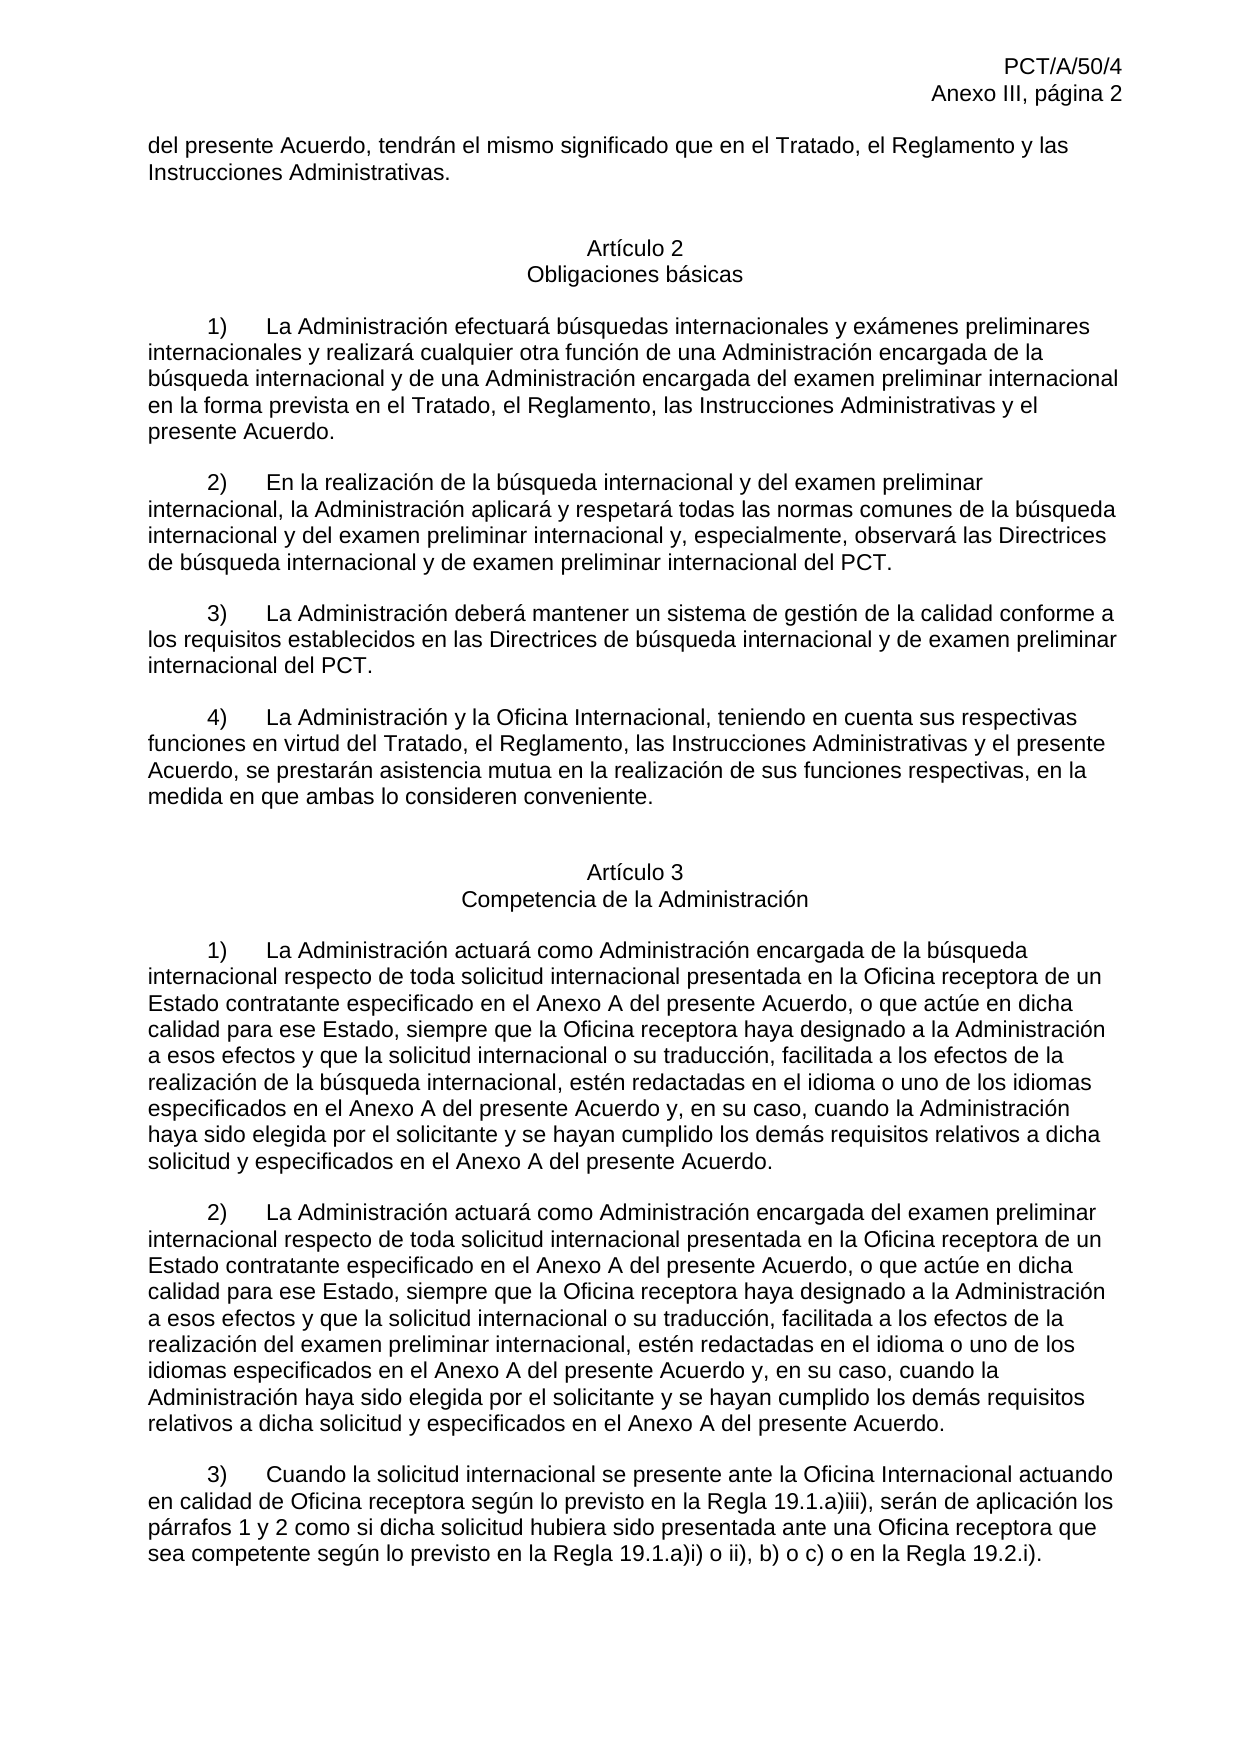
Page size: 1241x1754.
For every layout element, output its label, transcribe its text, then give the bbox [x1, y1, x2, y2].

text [148, 132, 1122, 185]
text 1) La Administración actuará como Administración encargada de la búsqueda internacional respecto de toda solicitud internacional presentada en la Oficina receptora de un Estado contratante especificado en el Anexo A del presente Acuerdo, o que actúe en dicha calidad para ese Estado, siempre que la Oficina receptora haya designado a la Administración a esos efectos y que la solicitud internacional o su traducción, facilitada a los efectos de la realización de la búsqueda internacional, estén redactadas en el idioma o uno de los idiomas especificados en el Anexo A del presente Acuerdo y, en su caso, cuando la Administración haya sido elegida por el solicitante y se hayan cumplido los demás requisitos relativos a dicha solicitud y especificados en el Anexo A del presente Acuerdo. [148, 937, 1122, 1174]
text 4) La Administración y la Oficina Internacional, teniendo en cuenta sus respectivas funciones en virtud del Tratado, el Reglamento, las Instrucciones Administrativas y el presente Acuerdo, se prestarán asistencia mutua en la realización de sus funciones respectivas, en la medida en que ambas lo consideren conveniente. [148, 704, 1122, 809]
text 2) En la realización de la búsqueda internacional y del examen preliminar internacional, la Administración aplicará y respetará todas las normas comunes de la búsqueda internacional y del examen preliminar internacional y, especialmente, observará las Directrices de búsqueda internacional y de examen preliminar internacional del PCT. [148, 469, 1122, 575]
text 3) La Administración deberá mantener un sistema de gestión de la calidad conforme a los requisitos establecidos en las Directrices de búsqueda internacional y de examen preliminar internacional del PCT. [148, 600, 1122, 679]
text 3) Cuando la solicitud internacional se presente ante la Oficina Internacional actuando en calidad de Oficina receptora según lo previsto en la Regla 19.1.a)iii), serán de aplicación los párrafos 1 y 2 como si dicha solicitud hubiera sido presentada ante una Oficina receptora que sea competente según lo previsto en la Regla 19.1.a)i) o ii), b) o c) o en la Regla 19.2.i). [148, 1461, 1122, 1567]
text 2) La Administración actuará como Administración encargada del examen preliminar internacional respecto de toda solicitud internacional presentada en la Oficina receptora de un Estado contratante especificado en el Anexo A del presente Acuerdo, o que actúe en dicha calidad para ese Estado, siempre que la Oficina receptora haya designado a la Administración a esos efectos y que la solicitud internacional o su traducción, facilitada a los efectos de la realización del examen preliminar internacional, estén redactadas en el idioma o uno de los idiomas especificados en el Anexo A del presente Acuerdo y, en su caso, cuando la Administración haya sido elegida por el solicitante y se hayan cumplido los demás requisitos relativos a dicha solicitud y especificados en el Anexo A del presente Acuerdo. [148, 1199, 1122, 1436]
text 1) La Administración efectuará búsquedas internacionales y exámenes preliminares internacionales y realizará cualquier otra función de una Administración encargada de la búsqueda internacional y de una Administración encargada del examen preliminar internacional en la forma prevista en el Tratado, el Reglamento, las Instrucciones Administrativas y el presente Acuerdo. [148, 313, 1122, 444]
subtitle Artículo 2 Obligaciones básicas [148, 235, 1122, 288]
subtitle Artículo 3 Competencia de la Administración [148, 859, 1122, 912]
